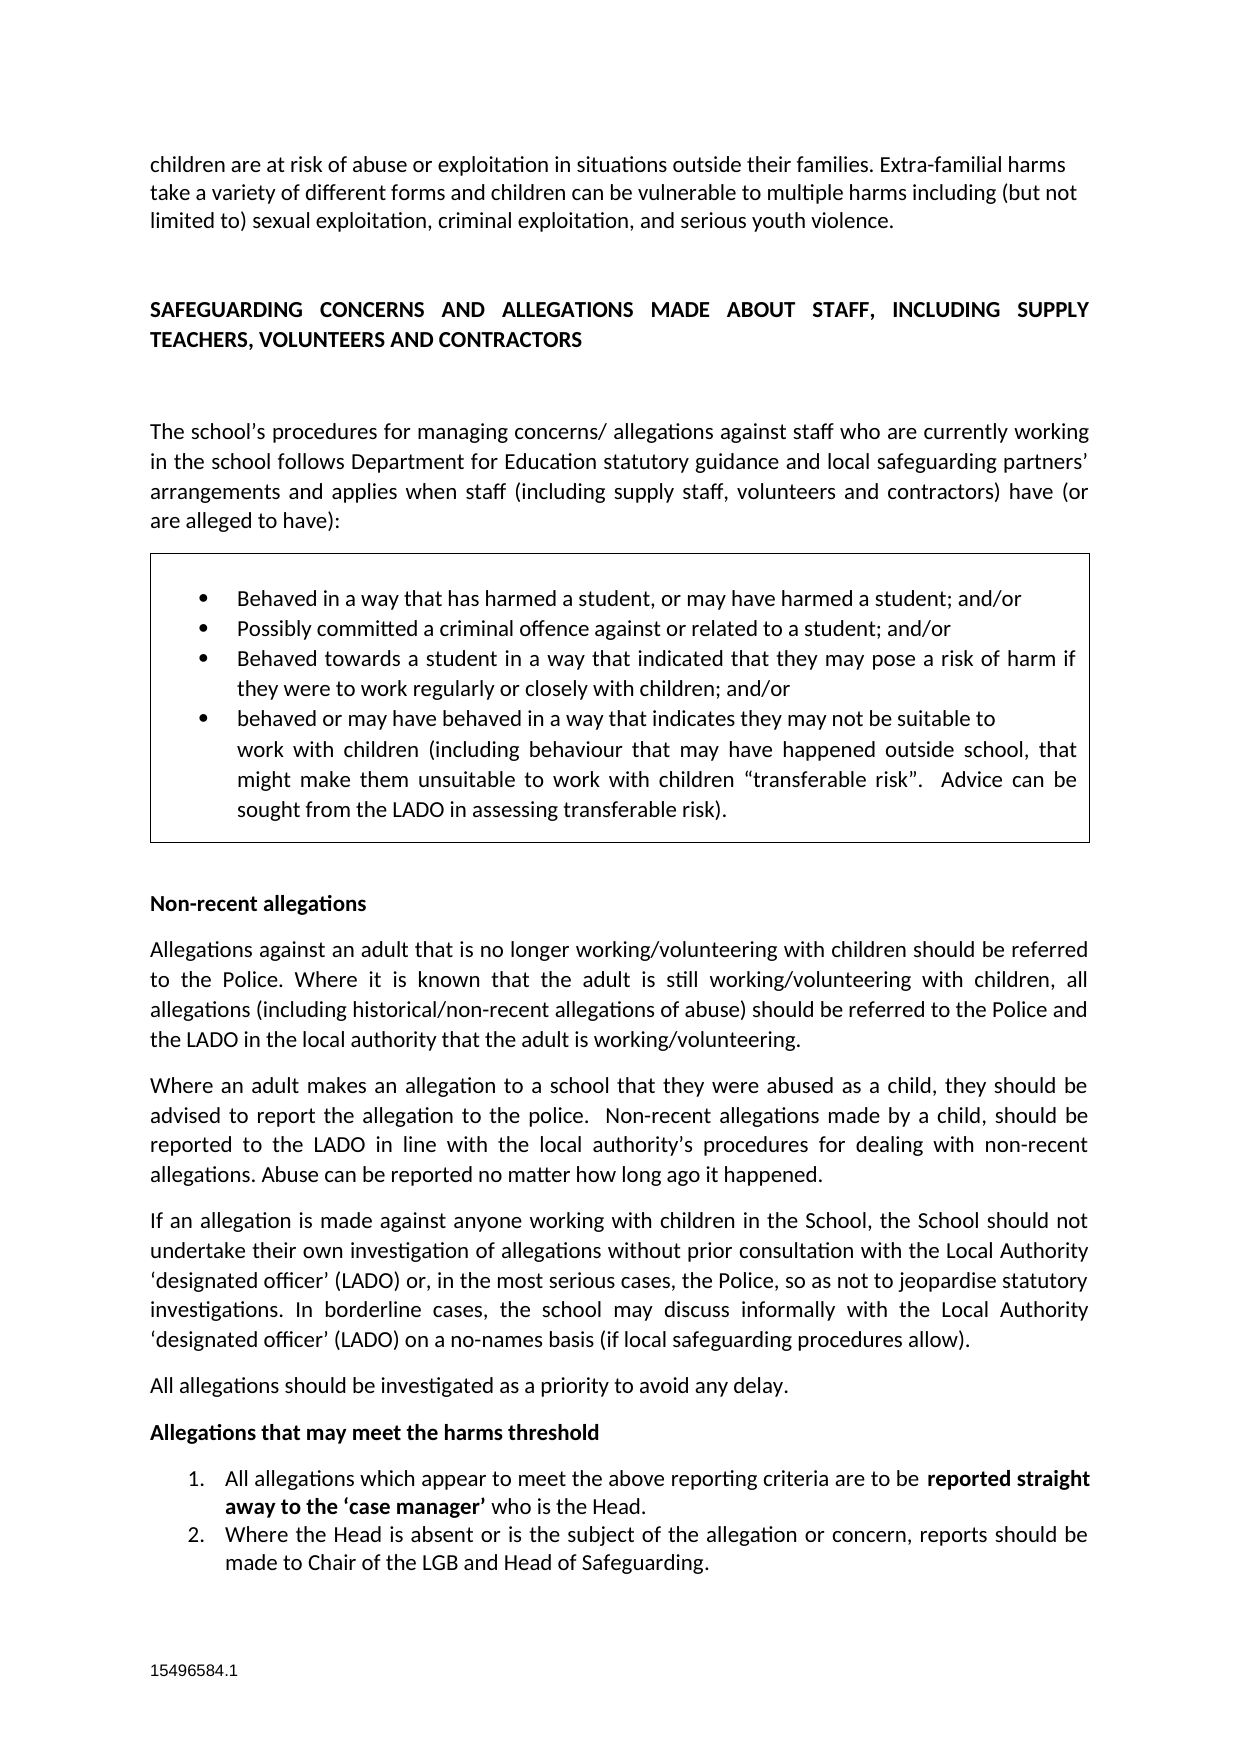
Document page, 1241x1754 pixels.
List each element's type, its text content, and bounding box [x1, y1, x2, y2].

text Where an adult makes an allegation to a school that they were abused as a child, they should be advised to report the allegation to the police. Non-recent allegations made by a child, should be reported to the LADO in line with the local authority’s procedures for dealing with non-recent allegations. Abuse can be reported no matter how long ago it happened. [150, 1071, 1090, 1188]
text All allegations should be investigated as a priority to avoid any delay. [150, 1372, 1090, 1399]
text If an allegation is made against anyone working with children in the School, the School should not undertake their own investigation of allegations without prior consultation with the Local Authority ‘designated officer’ (LADO) or, in the most serious cases, the Police, so as not to jeopardise statutory investigations. In borderline cases, the school may discuss informally with the Local Authority ‘designated officer’ (LADO) on a no-names basis (if local safeguarding procedures allow). [150, 1206, 1090, 1353]
text Non-recent allegations [150, 889, 1090, 917]
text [150, 150, 1090, 234]
text The school’s procedures for managing concerns/ allegations against staff who are currently working in the school follows Department for Education statutory guidance and local safeguarding partners’ arrangements and applies when staff (including supply staff, volunteers and contractors) have (or are alleged to have): [150, 417, 1090, 534]
text Allegations that may meet the harms threshold [150, 1418, 1090, 1446]
list Where the Head is absent or is the subject of the allegation or concern, reports should be made to Chair of the LGB and Head of Safeguarding. [187, 1520, 1090, 1576]
table_header Behaved in a way that has harmed a student, or may have harmed a student; and/or Possibly committed a criminal offence against or related to a student; and/or Behaved towards a student in a way that indicated that they may pose a risk of harm if they were to work regularly or closely with children; and/or behaved or may have behaved in a way that indicates they may not be suitable to work with children (including behaviour that may have happened outside school, that might make them unsuitable to work with children “transferable risk”. Advice can be sought from the LADO in assessing transferable risk). [151, 554, 1089, 842]
text Allegations against an adult that is no longer working/volunteering with children should be referred to the Police. Where it is known that the adult is still working/volunteering with children, all allegations (including historical/non-recent allegations of abuse) should be referred to the Police and the LADO in the local authority that the adult is working/volunteering. [150, 936, 1090, 1053]
list All allegations which appear to meet the above reporting criteria are to be reported straight away to the ‘case manager’ who is the Head. [187, 1464, 1090, 1520]
text SAFEGUARDING CONCERNS AND ALLEGATIONS MADE ABOUT STAFF, INCLUDING SUPPLY TEACHERS, VOLUNTEERS AND CONTRACTORS [150, 295, 1090, 353]
